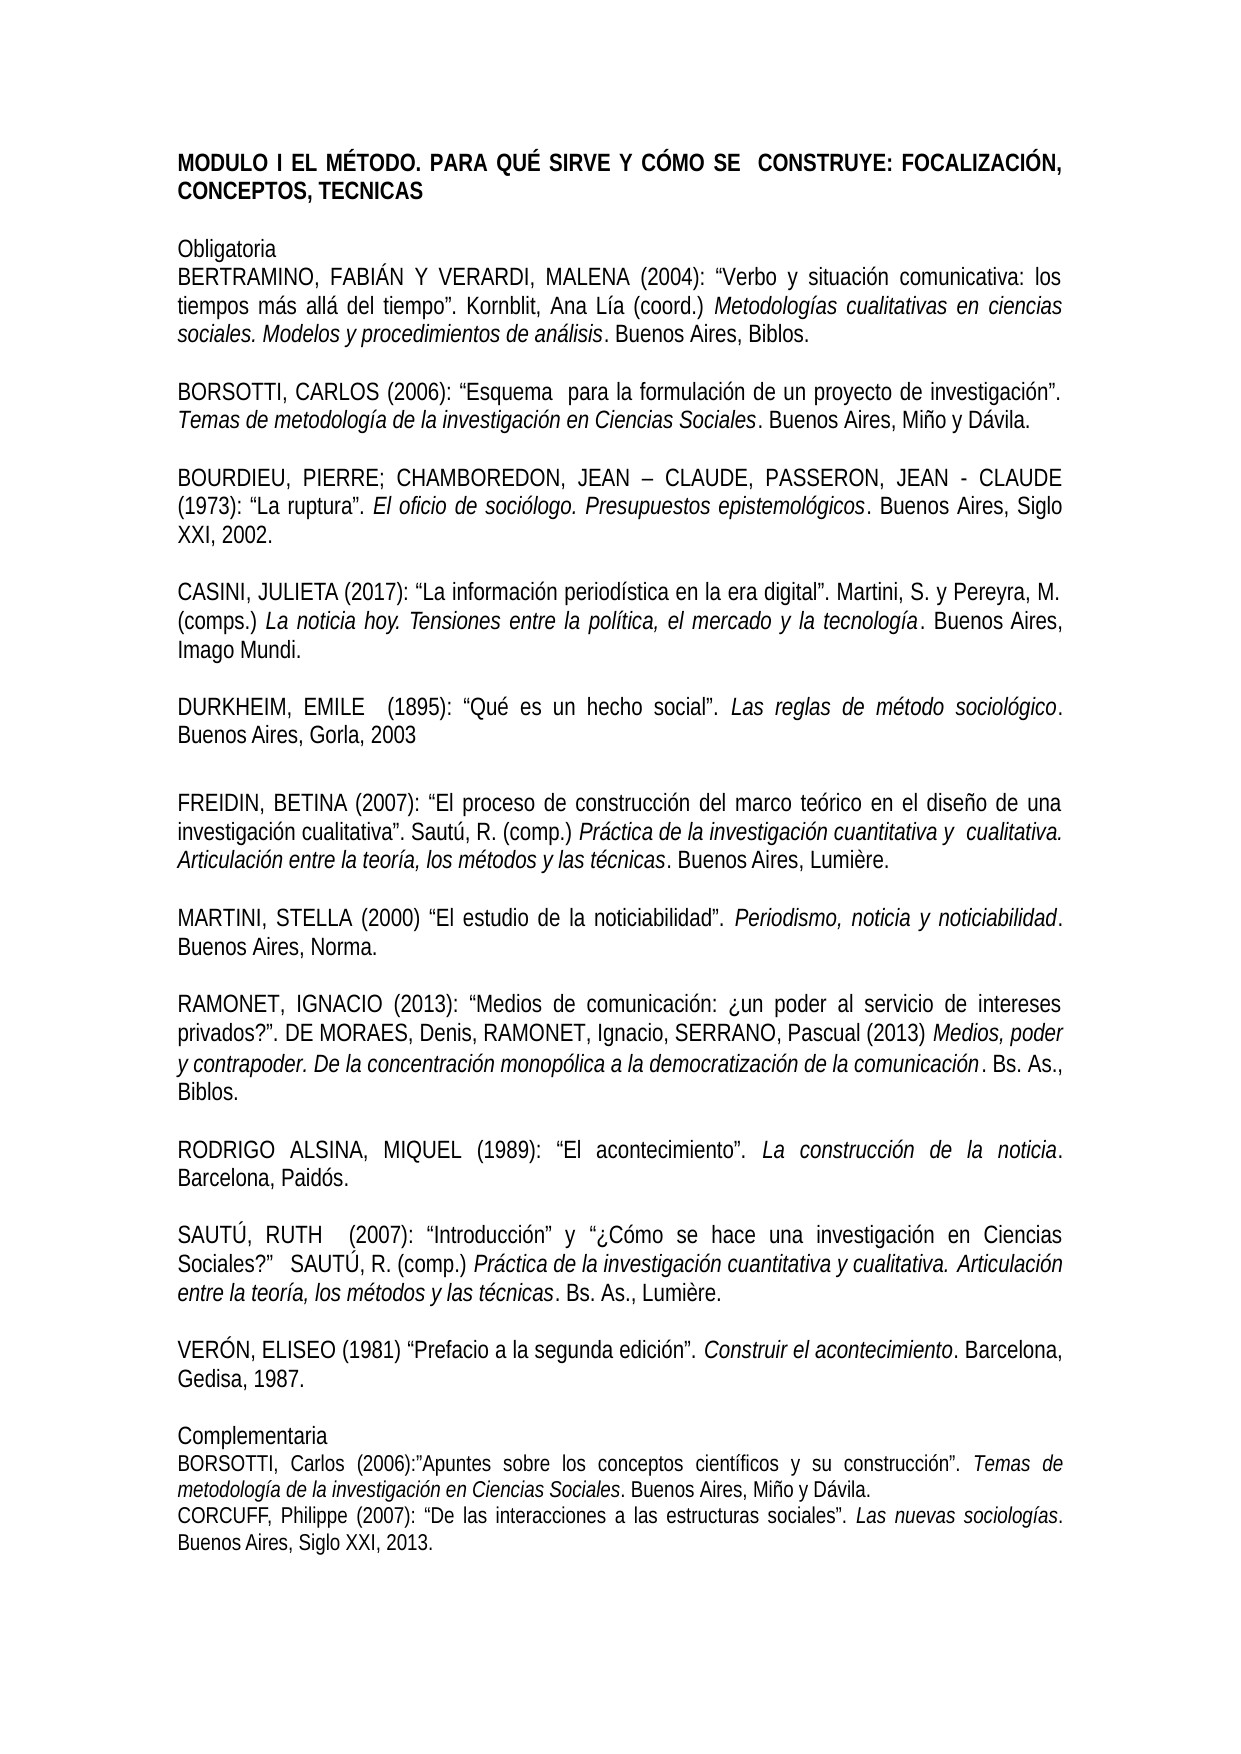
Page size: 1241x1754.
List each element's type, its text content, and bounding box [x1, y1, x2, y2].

text DURKHEIM, EMILE (1895): “Qué es un hecho social”. Las reglas de método sociológico. Buenos Aires, Gorla, 2003 [177, 692, 1063, 749]
text BORSOTTI, CARLOS (2006): “Esquema para la formulación de un proyecto de investigación”. Temas de metodología de la investigación en Ciencias Sociales. Buenos Aires, Miño y Dávila. [177, 377, 1063, 434]
text FREIDIN, BETINA (2007): “El proceso de construcción del marco teórico en el diseño de una investigación cualitativa”. Sautú, R. (comp.) Práctica de la investigación cuantitativa y cualitativa. Articulación entre la teoría, los métodos y las técnicas. Buenos Aires, Lumière. [177, 788, 1063, 874]
text Obligatoria [177, 233, 1063, 262]
text MARTINI, STELLA (2000) “El estudio de la noticiabilidad”. Periodismo, noticia y noticiabilidad. Buenos Aires, Norma. [177, 903, 1063, 960]
text BOURDIEU, PIERRE; CHAMBOREDON, JEAN – CLAUDE, PASSERON, JEAN - CLAUDE (1973): “La ruptura”. El oficio de sociólogo. Presupuestos epistemológicos. Buenos Aires, Siglo XXI, 2002. [177, 463, 1063, 549]
text RODRIGO ALSINA, MIQUEL (1989): “El acontecimiento”. La construcción de la noticia. Barcelona, Paidós. [177, 1134, 1063, 1192]
text VERÓN, ELISEO (1981) “Prefacio a la segunda edición”. Construir el acontecimiento. Barcelona, Gedisa, 1987. [177, 1335, 1063, 1392]
text BERTRAMINO, FABIÁN Y VERARDI, MALENA (2004): “Verbo y situación comunicativa: los tiempos más allá del tiempo”. Kornblit, Ana Lía (coord.) Metodologías cualitativas en ciencias sociales. Modelos y procedimientos de análisis. Buenos Aires, Biblos. [177, 262, 1063, 348]
text Complementaria [177, 1421, 1063, 1450]
text SAUTÚ, RUTH (2007): “Introducción” y “¿Cómo se hace una investigación en Ciencias Sociales?” SAUTÚ, R. (comp.) Práctica de la investigación cuantitativa y cualitativa. Articulación entre la teoría, los métodos y las técnicas. Bs. As., Lumière. [177, 1221, 1063, 1306]
text BORSOTTI, Carlos (2006):”Apuntes sobre los conceptos científicos y su construcción”. Temas de metodología de la investigación en Ciencias Sociales. Buenos Aires, Miño y Dávila. [177, 1450, 1063, 1502]
text MODULO I EL MÉTODO. PARA QUÉ SIRVE Y CÓMO SE CONSTRUYE: FOCALIZACIÓN, CONCEPTOS, TECNICAS [177, 148, 1063, 205]
text RAMONET, IGNACIO (2013): “Medios de comunicación: ¿un poder al servicio de intereses privados?”. DE MORAES, Denis, RAMONET, Ignacio, SERRANO, Pascual (2013) Medios, poder y contrapoder. De la concentración monopólica a la democratización de la comunicación. Bs. As., Biblos. [177, 989, 1063, 1106]
text CORCUFF, Philippe (2007): “De las interacciones a las estructuras sociales”. Las nuevas sociologías. Buenos Aires, Siglo XXI, 2013. [177, 1502, 1063, 1555]
text CASINI, JULIETA (2017): “La información periodística en la era digital”. Martini, S. y Pereyra, M. (comps.) La noticia hoy. Tensiones entre la política, el mercado y la tecnología. Buenos Aires, Imago Mundi. [177, 577, 1063, 663]
